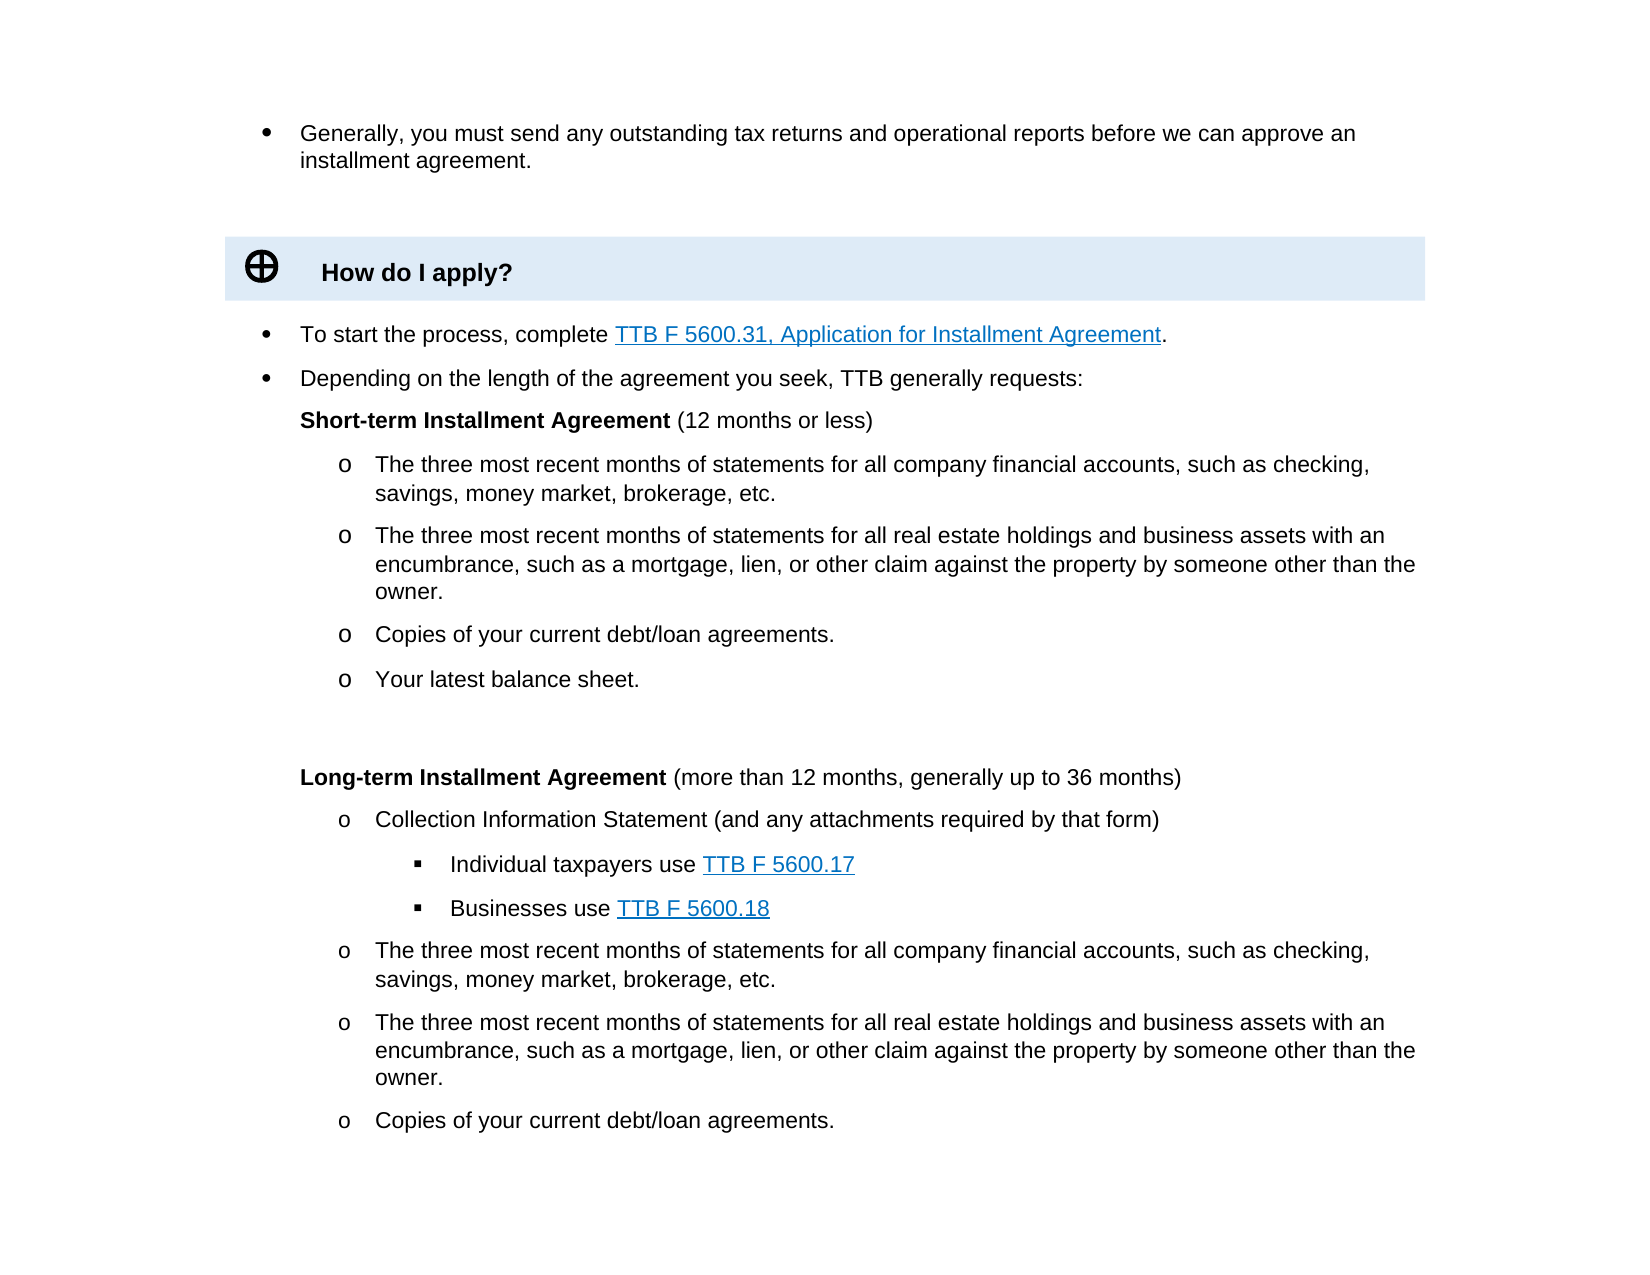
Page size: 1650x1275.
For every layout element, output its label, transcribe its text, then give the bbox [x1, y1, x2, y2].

list The three most recent months of statements for all real estate holdings and business assets with an encumbrance, such as a mortgage, lien, or other claim against the property by someone other than the owner. [337, 1009, 1425, 1090]
list Businesses use TTB F 5600.18 [412, 894, 1425, 921]
list To start the process, complete TTB F 5600.31, Application for Installment Agreement. [262, 321, 1425, 348]
list Copies of your current debt/loan agreements. [337, 1107, 1425, 1135]
list The three most recent months of statements for all company financial accounts, such as checking, savings, money market, brokerage, etc. [337, 937, 1425, 992]
list The three most recent months of statements for all real estate holdings and business assets with an encumbrance, such as a mortgage, lien, or other claim against the property by someone other than the owner. [337, 522, 1425, 604]
list Depending on the length of the agreement you seek, TTB generally requests: [262, 364, 1425, 391]
text Long-term Installment Agreement (more than 12 months, generally up to 36 months) [300, 763, 1425, 790]
list The three most recent months of statements for all company financial accounts, such as checking, savings, money market, brokerage, etc. [337, 451, 1425, 506]
list Copies of your current debt/loan agreements. [337, 621, 1425, 650]
list Individual taxpayers use TTB F 5600.17 [412, 851, 1425, 878]
list Generally, you must send any outstanding tax returns and operational reports before we can approve an installment agreement. [262, 120, 1425, 173]
text Short-term Installment Agreement (12 months or less) [300, 407, 1425, 434]
list Collection Information Statement (and any attachments required by that form) [337, 806, 1425, 835]
list Your latest balance sheet. [337, 666, 1425, 695]
